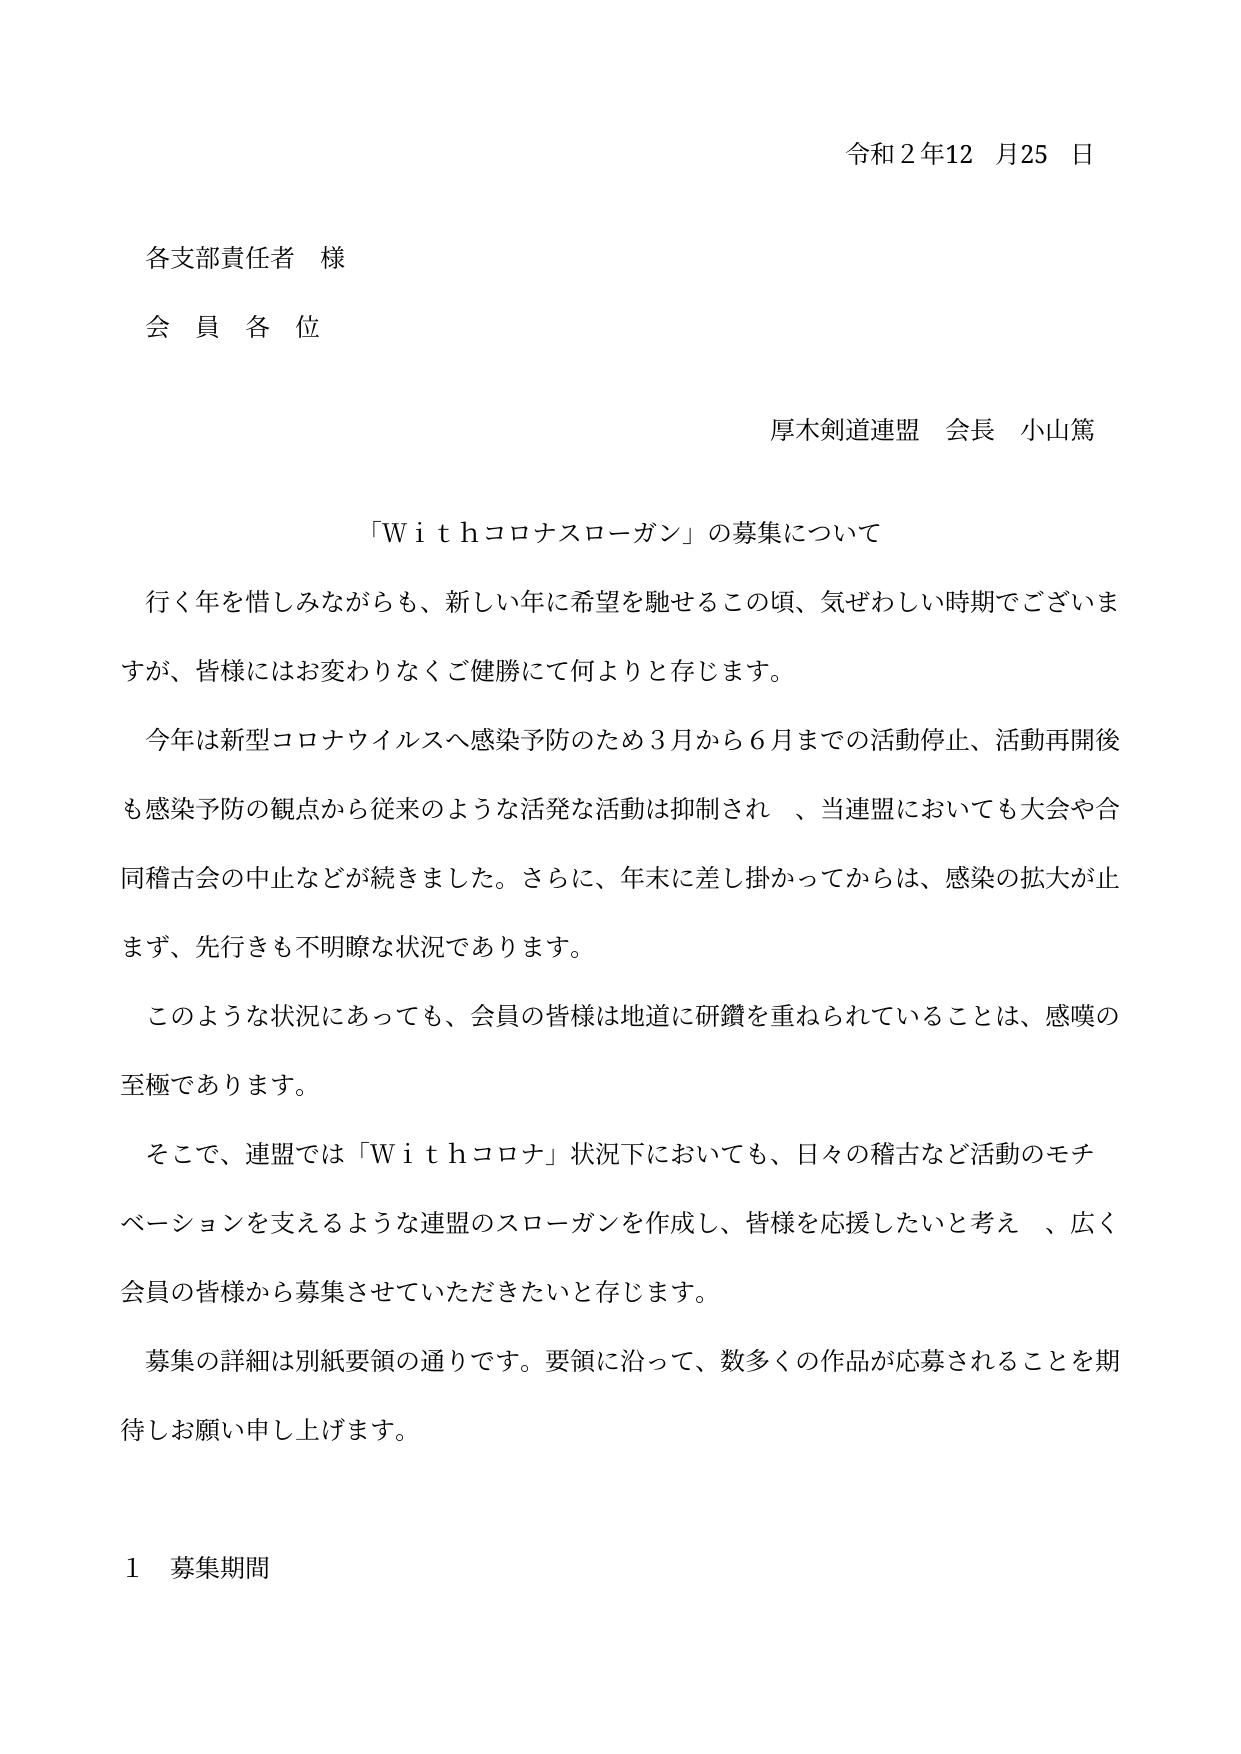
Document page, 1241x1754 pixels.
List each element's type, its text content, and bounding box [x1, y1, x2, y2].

text 今年は新型コロナウイルスへ感染予防のため３月から６月までの活動停止、活動再開後も感染予防の観点から従来のような活発な活動は抑制され、当連盟においても大会や合同稽古会の中止などが続きました。さらに、年末に差し掛かってからは、感染の拡大が止まず、先行きも不明瞭な状況であります。 [120, 704, 1120, 980]
text 行く年を惜しみながらも、新しい年に希望を馳せるこの頃、気ぜわしい時期でございますが、皆様にはお変わりなくご健勝にて何よりと存じます。 [120, 567, 1120, 704]
text １ 募集期間 [120, 1532, 1120, 1601]
text そこで、連盟では「Ｗｉｔｈコロナ」状況下においても、日々の稽古など活動のモチベーションを支えるような連盟のスローガンを作成し、皆様を応援したいと考え、広く会員の皆様から募集させていただきたいと存じます。 [120, 1118, 1120, 1325]
text 厚木剣道連盟 会長 小山篤 [120, 394, 1095, 463]
text 各支部責任者 様 [120, 222, 1120, 291]
text このような状況にあっても、会員の皆様は地道に研鑽を重ねられていることは、感嘆の至極であります。 [120, 980, 1120, 1118]
text 「Ｗｉｔｈコロナスローガン」の募集について [120, 498, 1120, 567]
text 募集の詳細は別紙要領の通りです。要領に沿って、数多くの作品が応募されることを期待しお願い申し上げます。 [120, 1325, 1120, 1463]
text 会 員 各 位 [120, 291, 1120, 360]
text 令和２年12月25日 [120, 118, 1095, 187]
